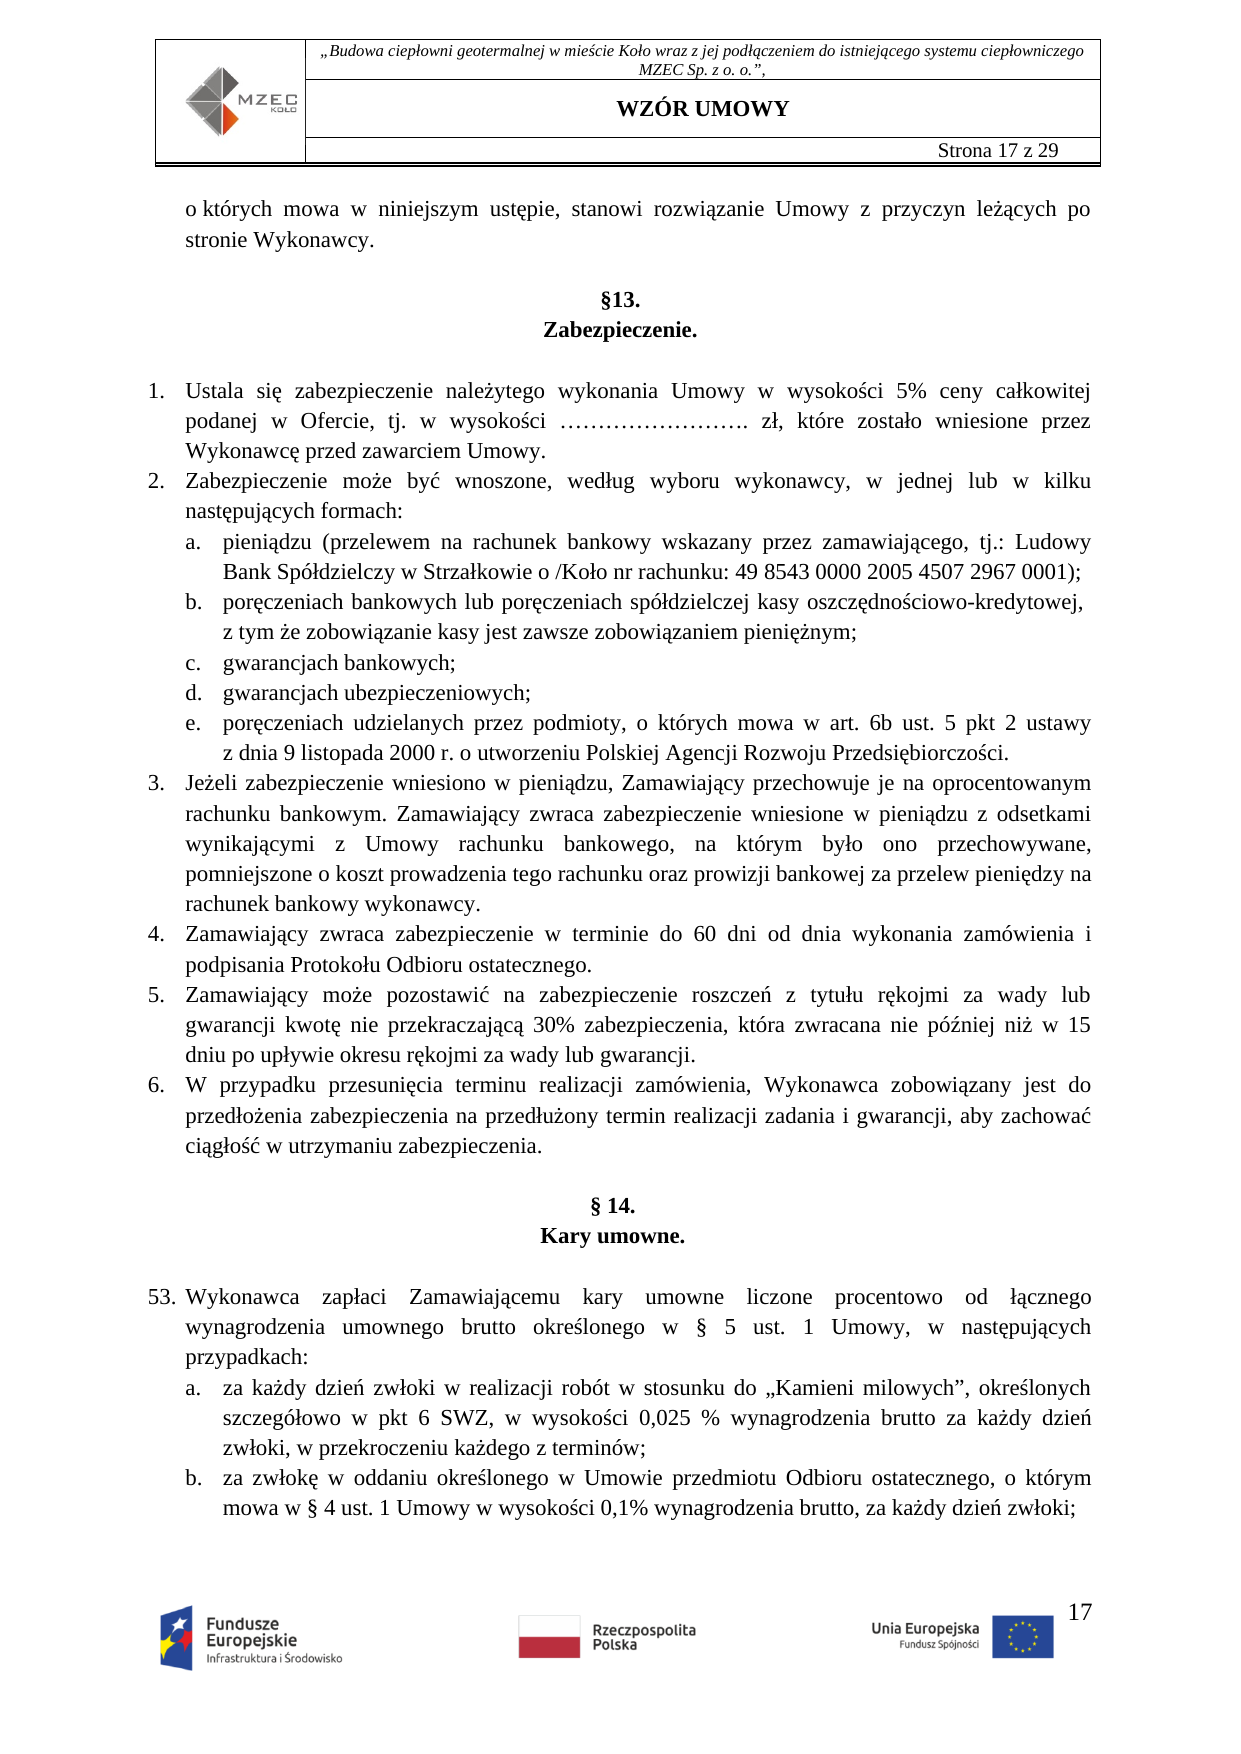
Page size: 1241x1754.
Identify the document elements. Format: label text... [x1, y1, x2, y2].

picture [162, 58, 306, 145]
list gwarancjach ubezpieczeniowych; [185, 679, 1093, 705]
list gwarancjach bankowych; [185, 649, 1093, 675]
list Zabezpieczenie może być wnoszone, według wyboru wykonawcy, w jednej lub w kilku następujących formach: [148, 467, 1093, 524]
list Jeżeli zabezpieczenie wniesiono w pieniądzu, Zamawiający przechowuje je na oprocentowanym rachunku bankowym. Zamawiający zwraca zabezpieczenie wniesione w pieniądzu z odsetkami wynikającymi z Umowy rachunku bankowego, na którym było ono przechowywane, pomniejszone o koszt prowadzenia tego rachunku oraz prowizji bankowej za przelew pieniędzy na rachunek bankowy wykonawcy. [148, 769, 1093, 917]
text §13. [148, 286, 1093, 312]
list za każdy dzień zwłoki w realizacji robót w stosunku do „Kamieni milowych”, określonych szczegółowo w pkt 6 SWZ, w wysokości 0,025 % wynagrodzenia brutto za każdy dzień zwłoki, w przekroczeniu każdego z terminów; [185, 1374, 1093, 1460]
list poręczeniach udzielanych przez podmioty, o których mowa w art. 6b ust. 5 pkt 2 ustawy z dnia 9 listopada 2000 r. o utworzeniu Polskiej Agencji Rozwoju Przedsiębiorczości. [185, 709, 1093, 766]
list poręczeniach bankowych lub poręczeniach spółdzielczej kasy oszczędnościowo-kredytowej, z tym że zobowiązanie kasy jest zawsze zobowiązaniem pieniężnym; [185, 588, 1093, 645]
picture [147, 1596, 1067, 1681]
list Zamawiający może pozostawić na zabezpieczenie roszczeń z tytułu rękojmi za wady lub gwarancji kwotę nie przekraczającą 30% zabezpieczenia, która zwracana nie później niż w 15 dniu po upływie okresu rękojmi za wady lub gwarancji. [148, 981, 1093, 1068]
text § 14. [133, 1192, 1093, 1219]
list Wykonawca zapłaci Zamawiającemu kary umowne liczone procentowo od łącznego wynagrodzenia umownego brutto określonego w § 5 ust. 1 Umowy, w następujących przypadkach: [148, 1283, 1093, 1370]
list za zwłokę w oddaniu określonego w Umowie przedmiotu Odbioru ostatecznego, o którym mowa w § 4 ust. 1 Umowy w wysokości 0,1% wynagrodzenia brutto, za każdy dzień zwłoki; [185, 1464, 1093, 1521]
text Kary umowne. [133, 1223, 1093, 1249]
text Zabezpieczenie. [148, 316, 1093, 343]
list pieniądzu (przelewem na rachunek bankowy wskazany przez zamawiającego, tj.: Ludowy Bank Spółdzielczy w Strzałkowie o /Koło nr rachunku: 49 8543 0000 2005 4507 2967 0001); [185, 528, 1093, 584]
list Zamawiający zwraca zabezpieczenie w terminie do 60 dni od dnia wykonania zamówienia i podpisania Protokołu Odbioru ostatecznego. [148, 921, 1093, 977]
list Ustala się zabezpieczenie należytego wykonania Umowy w wysokości 5% ceny całkowitej podanej w Ofercie, tj. w wysokości ……………………. zł, które zostało wniesione przez Wykonawcę przed zawarciem Umowy. [148, 377, 1093, 463]
list W przypadku przesunięcia terminu realizacji zamówienia, Wykonawca zobowiązany jest do przedłożenia zabezpieczenia na przedłużony termin realizacji zadania i gwarancji, aby zachować ciągłość w utrzymaniu zabezpieczenia. [148, 1072, 1093, 1158]
